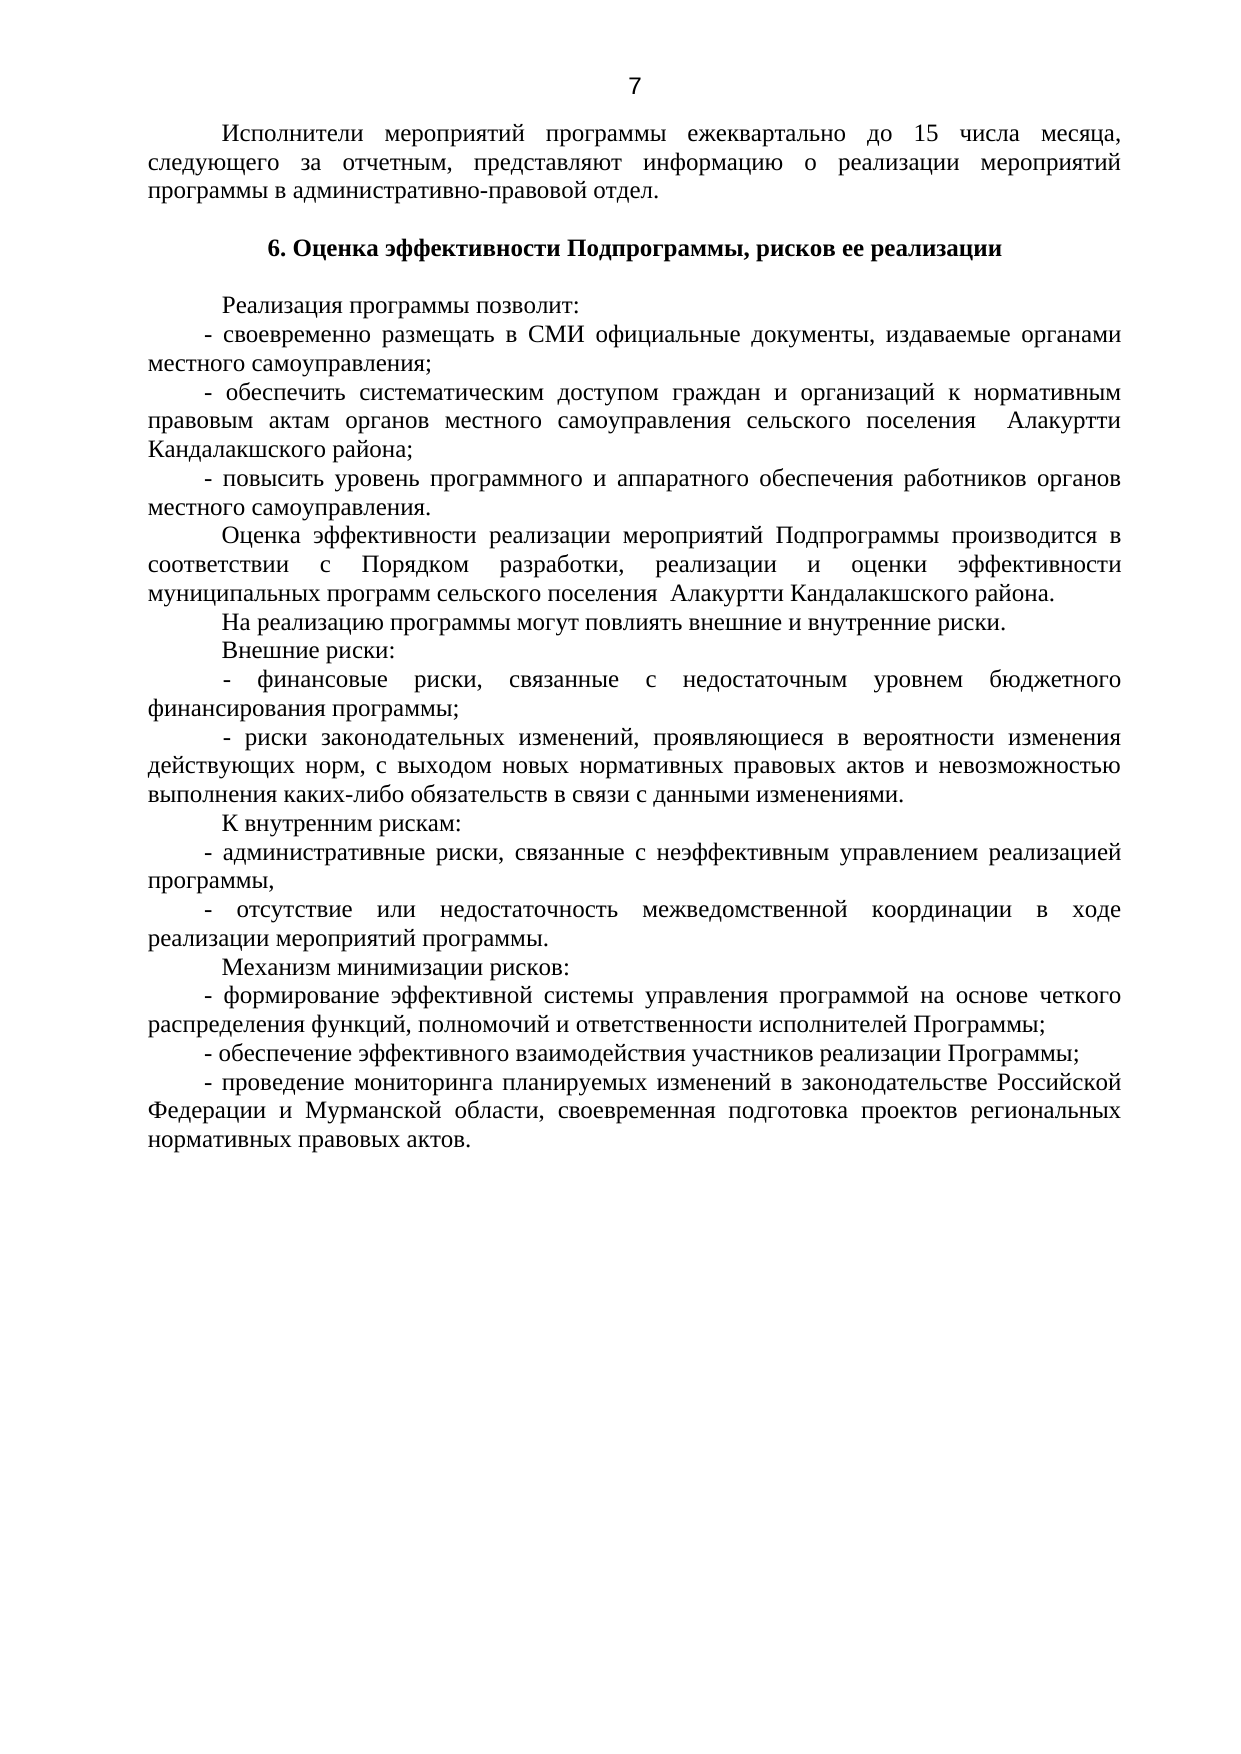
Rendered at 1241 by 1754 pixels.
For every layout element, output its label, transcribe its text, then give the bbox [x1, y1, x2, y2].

text - отсутствие или недостаточность межведомственной координации в ходе реализации мероприятий программы. [148, 894, 1122, 952]
text Исполнители мероприятий программы ежеквартально до 15 числа месяца, следующего за отчетным, представляют информацию о реализации мероприятий программы в административно-правовой отдел. [148, 118, 1122, 204]
text - обеспечить систематическим доступом граждан и организаций к нормативным правовым актам органов местного самоуправления сельского поселения Алакуртти Кандалакшского района; [148, 377, 1122, 463]
text 6. Оценка эффективности Подпрограммы, рисков ее реализации [148, 233, 1122, 262]
text На реализацию программы могут повлиять внешние и внутренние риски. [148, 607, 1122, 636]
text К внутренним рискам: [148, 808, 1122, 837]
text - формирование эффективной системы управления программой на основе четкого распределения функций, полномочий и ответственности исполнителей Программы; [148, 981, 1122, 1038]
text - обеспечение эффективного взаимодействия участников реализации Программы; [148, 1038, 1122, 1067]
text Механизм минимизации рисков: [148, 952, 1122, 981]
text - риски законодательных изменений, проявляющиеся в вероятности изменения действующих норм, с выходом новых нормативных правовых актов и невозможностью выполнения каких-либо обязательств в связи с данными изменениями. [148, 722, 1122, 808]
text - проведение мониторинга планируемых изменений в законодательстве Российской Федерации и Мурманской области, своевременная подготовка проектов региональных нормативных правовых актов. [148, 1067, 1122, 1153]
text Внешние риски: [148, 636, 1122, 664]
text - повысить уровень программного и аппаратного обеспечения работников органов местного самоуправления. [148, 463, 1122, 521]
text - своевременно размещать в СМИ официальные документы, издаваемые органами местного самоуправления; [148, 319, 1122, 377]
text Оценка эффективности реализации мероприятий Подпрограммы производится в соответствии с Порядком разработки, реализации и оценки эффективности муниципальных программ сельского поселения Алакуртти Кандалакшского района. [148, 521, 1122, 607]
text - административные риски, связанные с неэффективным управлением реализацией программы, [148, 837, 1122, 894]
text Реализация программы позволит: [148, 291, 1122, 319]
text - финансовые риски, связанные с недостаточным уровнем бюджетного финансирования программы; [148, 664, 1122, 722]
